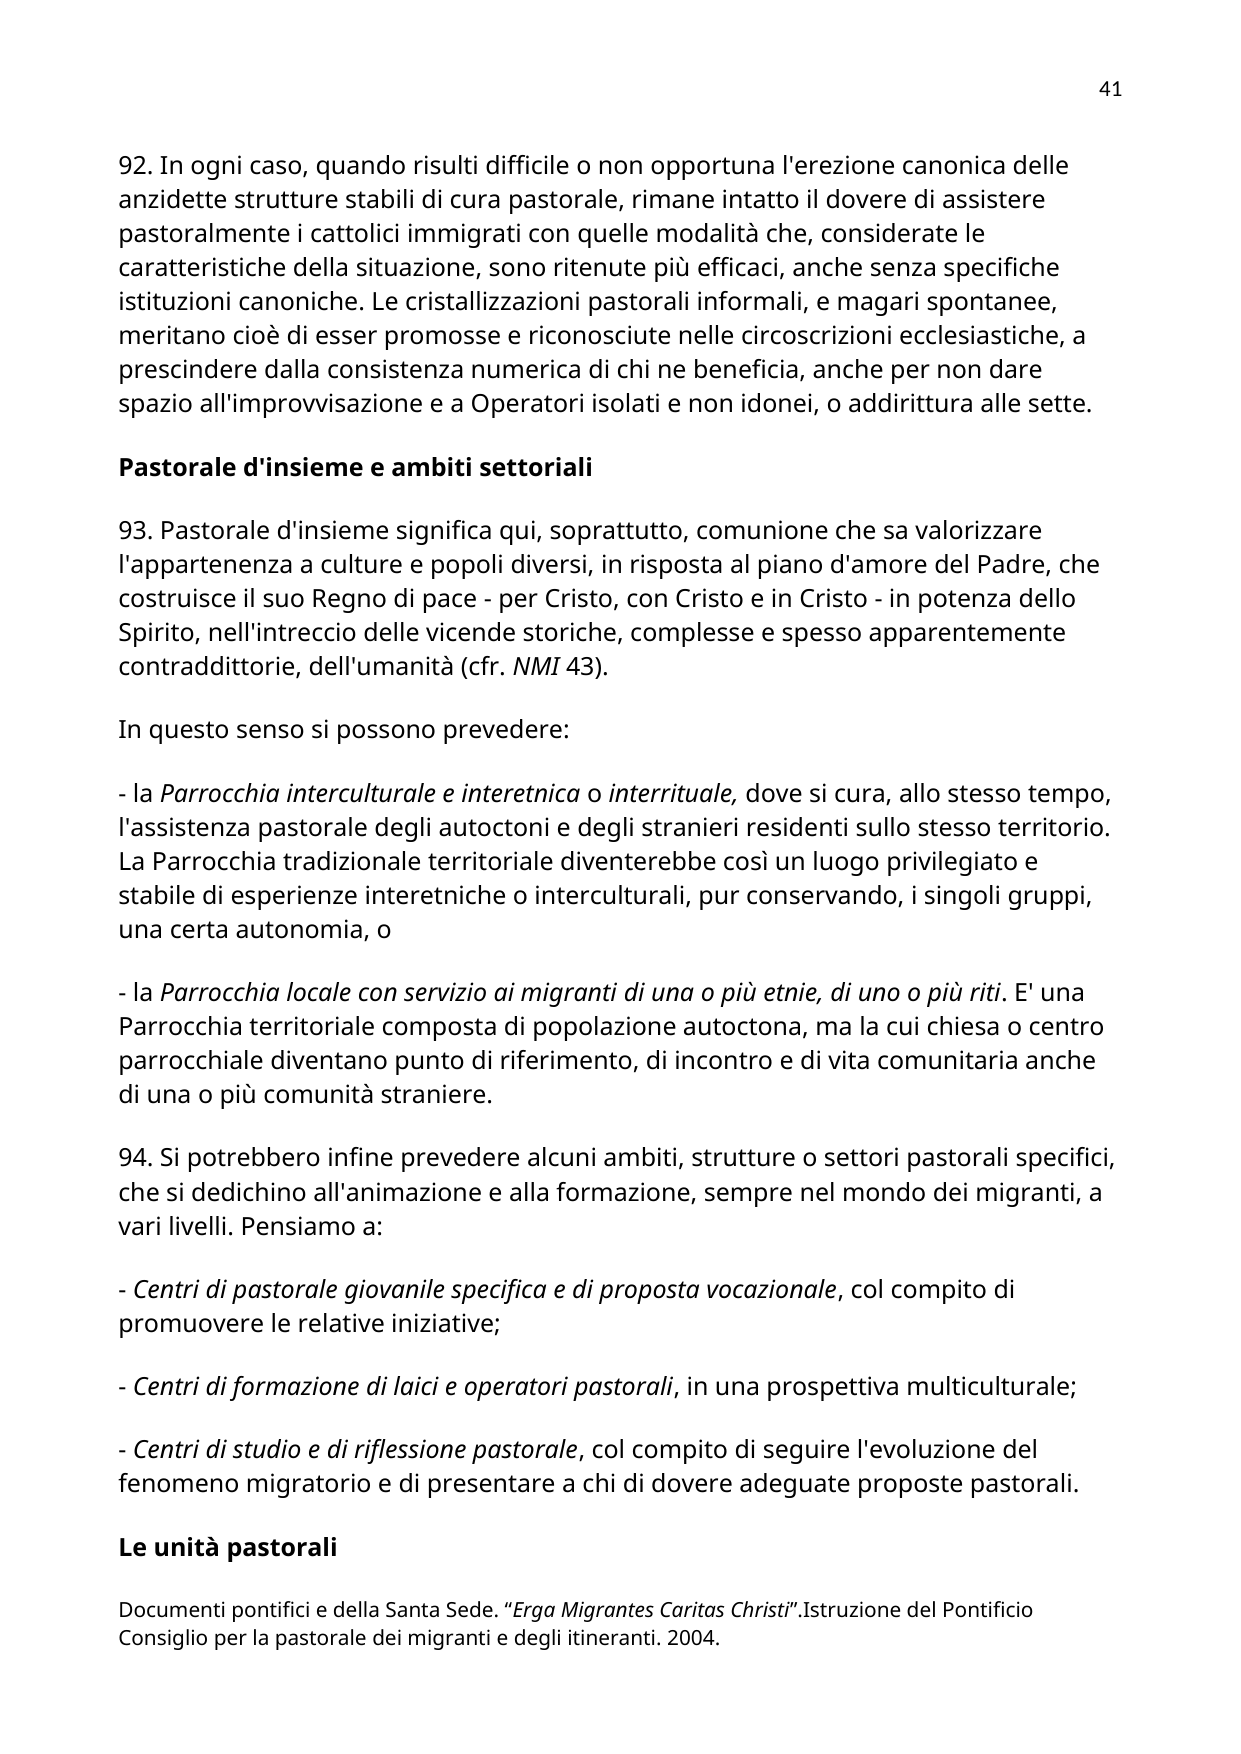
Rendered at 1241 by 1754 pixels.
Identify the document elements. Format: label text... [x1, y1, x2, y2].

text 94. Si potrebbero infine prevedere alcuni ambiti, strutture o settori pastorali specifici, che si dedichino all'animazione e alla formazione, sempre nel mondo dei migranti, a vari livelli. Pensiamo a: [118, 1140, 1122, 1242]
text - Centri di studio e di riflessione pastorale, col compito di seguire l'evoluzione del fenomeno migratorio e di presentare a chi di dovere adeguate proposte pastorali. [118, 1432, 1122, 1500]
text - la Parrocchia interculturale e interetnica o interrituale, dove si cura, allo stesso tempo, l'assistenza pastorale degli autoctoni e degli stranieri residenti sullo stesso territorio. La Parrocchia tradizionale territoriale diventerebbe così un luogo privilegiato e stabile di esperienze interetniche o interculturali, pur conservando, i singoli gruppi, una certa autonomia, o [118, 775, 1122, 946]
text Pastorale d'insieme e ambiti settoriali [118, 449, 1122, 483]
text - Centri di pastorale giovanile specifica e di proposta vocazionale, col compito di promuovere le relative iniziative; [118, 1271, 1122, 1339]
text In questo senso si possono prevedere: [118, 712, 1122, 746]
text Le unità pastorali [118, 1529, 1122, 1563]
text 92. In ogni caso, quando risulti difficile o non opportuna l'erezione canonica delle anzidette strutture stabili di cura pastorale, rimane intatto il dovere di assistere pastoralmente i cattolici immigrati con quelle modalità che, considerate le caratteristiche della situazione, sono ritenute più efficaci, anche senza specifiche istituzioni canoniche. Le cristallizzazioni pastorali informali, e magari spontanee, meritano cioè di esser promosse e riconosciute nelle circoscrizioni ecclesiastiche, a prescindere dalla consistenza numerica di chi ne beneficia, anche per non dare spazio all'improvvisazione e a Operatori isolati e non idonei, o addirittura alle sette. [118, 148, 1122, 420]
text - la Parrocchia locale con servizio ai migranti di una o più etnie, di uno o più riti. E' una Parrocchia territoriale composta di popolazione autoctona, ma la cui chiesa o centro parrocchiale diventano punto di riferimento, di incontro e di vita comunitaria anche di una o più comunità straniere. [118, 975, 1122, 1111]
text - Centri di formazione di laici e operatori pastorali, in una prospettiva multiculturale; [118, 1369, 1122, 1403]
text 93. Pastorale d'insieme significa qui, soprattutto, comunione che sa valorizzare l'appartenenza a culture e popoli diversi, in risposta al piano d'amore del Padre, che costruisce il suo Regno di pace - per Cristo, con Cristo e in Cristo - in potenza dello Spirito, nell'intreccio delle vicende storiche, complesse e spesso apparentemente contraddittorie, dell'umanità (cfr. NMI 43). [118, 512, 1122, 683]
